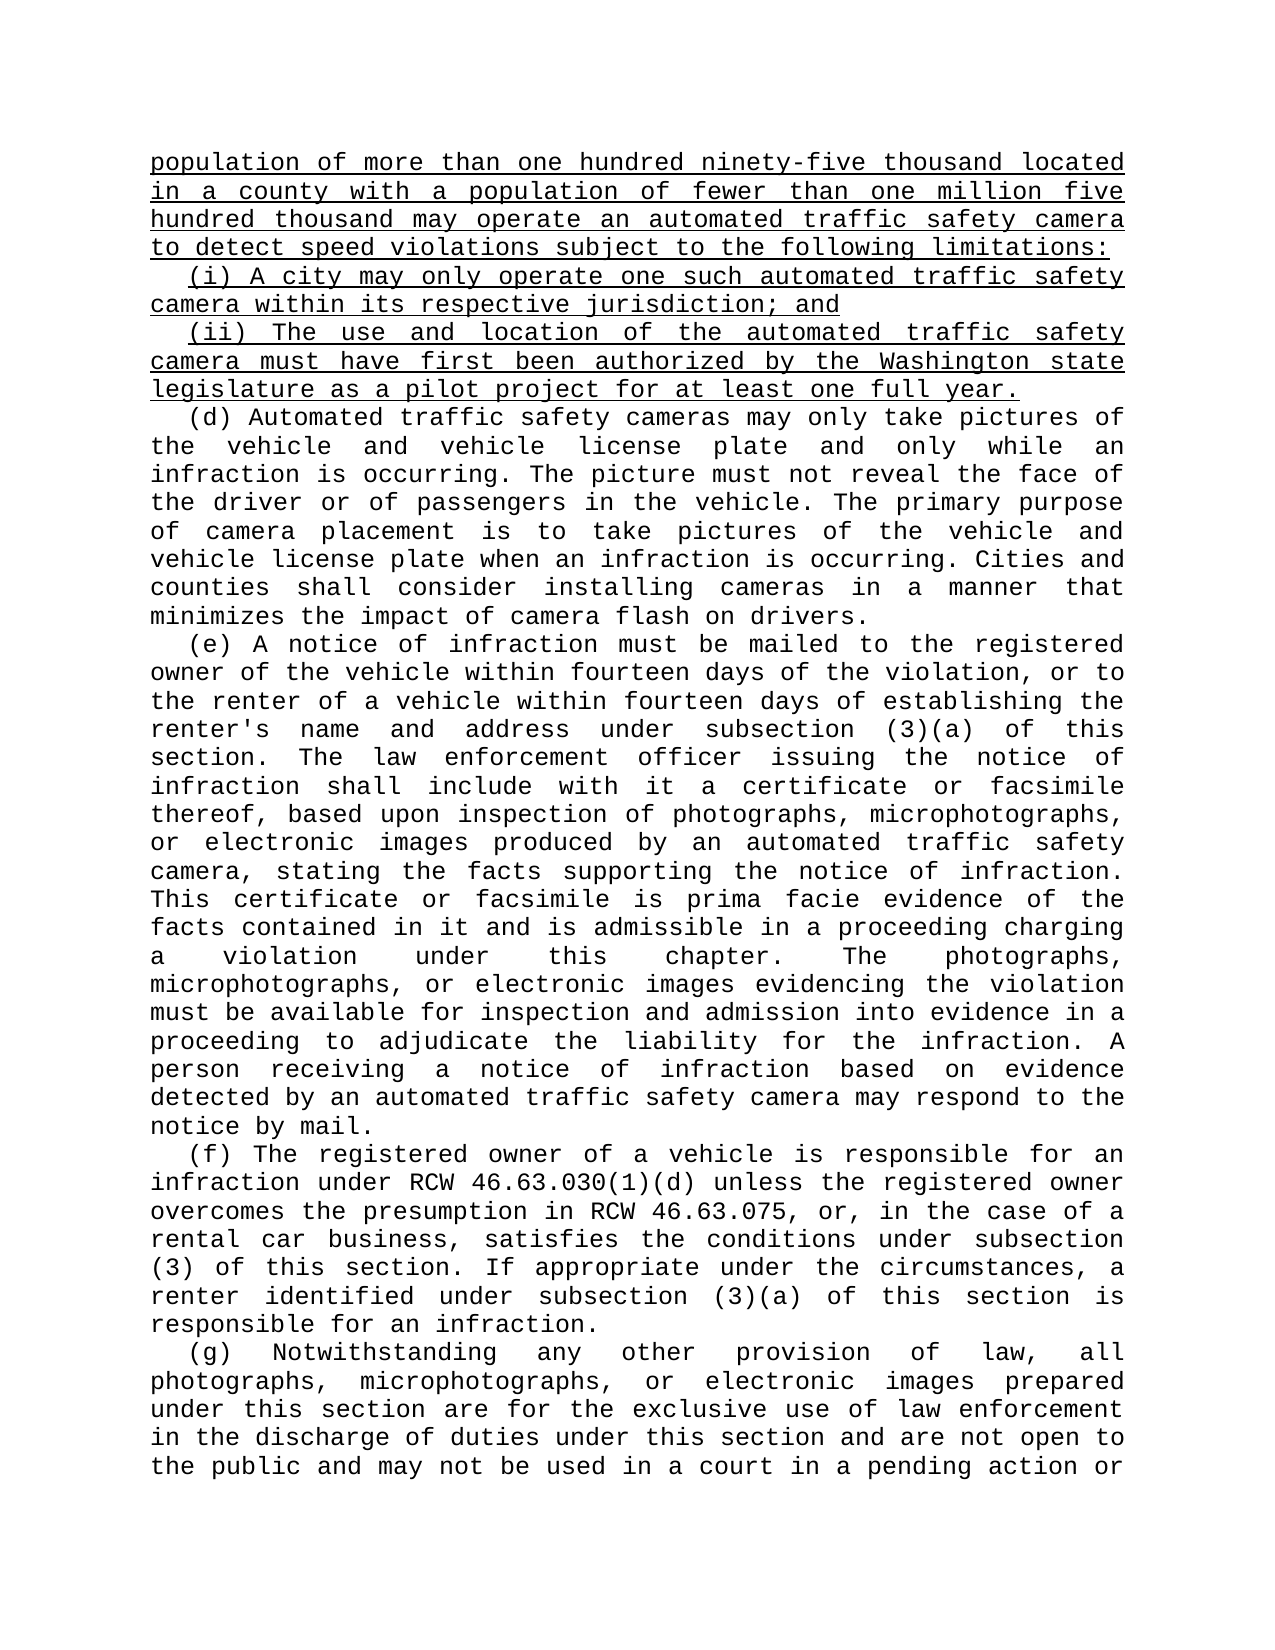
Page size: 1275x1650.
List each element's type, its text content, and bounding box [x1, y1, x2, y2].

text (d) Automated traffic safety cameras may only take pictures of the vehicle and vehicle license plate and only while an infraction is occurring. The picture must not reveal the face of the driver or of passengers in the vehicle. The primary purpose of camera placement is to take pictures of the vehicle and vehicle license plate when an infraction is occurring. Cities and counties shall consider installing cameras in a manner that minimizes the impact of camera flash on drivers. [150, 405, 1125, 632]
text (ii) The use and location of the automated traffic safety camera must have first been authorized by the Washington state legislature as a pilot project for at least one full year. [150, 373, 1125, 405]
text (ii) The use and location of the automated traffic safety camera must have first been authorized by the Washington state legislature as a pilot project for at least one full year. [150, 320, 1125, 371]
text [150, 1340, 1125, 1482]
text (f) The registered owner of a vehicle is responsible for an infraction under RCW 46.63.030(1)(d) unless the registered owner overcomes the presumption in RCW 46.63.075, or, in the case of a rental car business, satisfies the conditions under subsection (3) of this section. If appropriate under the circumstances, a renter identified under subsection (3)(a) of this section is responsible for an infraction. [150, 1142, 1125, 1340]
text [150, 150, 1125, 173]
text (i) A city may only operate one such automated traffic safety camera within its respective jurisdiction; and [150, 263, 1125, 320]
text (e) A notice of infraction must be mailed to the registered owner of the vehicle within fourteen days of the violation, or to the renter of a vehicle within fourteen days of establishing the renter's name and address under subsection (3)(a) of this section. The law enforcement officer issuing the notice of infraction shall include with it a certificate or facsimile thereof, based upon inspection of photographs, microphotographs, or electronic images produced by an automated traffic safety camera, stating the facts supporting the notice of infraction. This certificate or facsimile is prima facie evidence of the facts contained in it and is admissible in a proceeding charging a violation under this chapter. The photographs, microphotographs, or electronic images evidencing the violation must be available for inspection and admission into evidence in a proceeding to adjudicate the liability for the infraction. A person receiving a notice of infraction based on evidence detected by an automated traffic safety camera may respond to the notice by mail. [150, 632, 1125, 1142]
